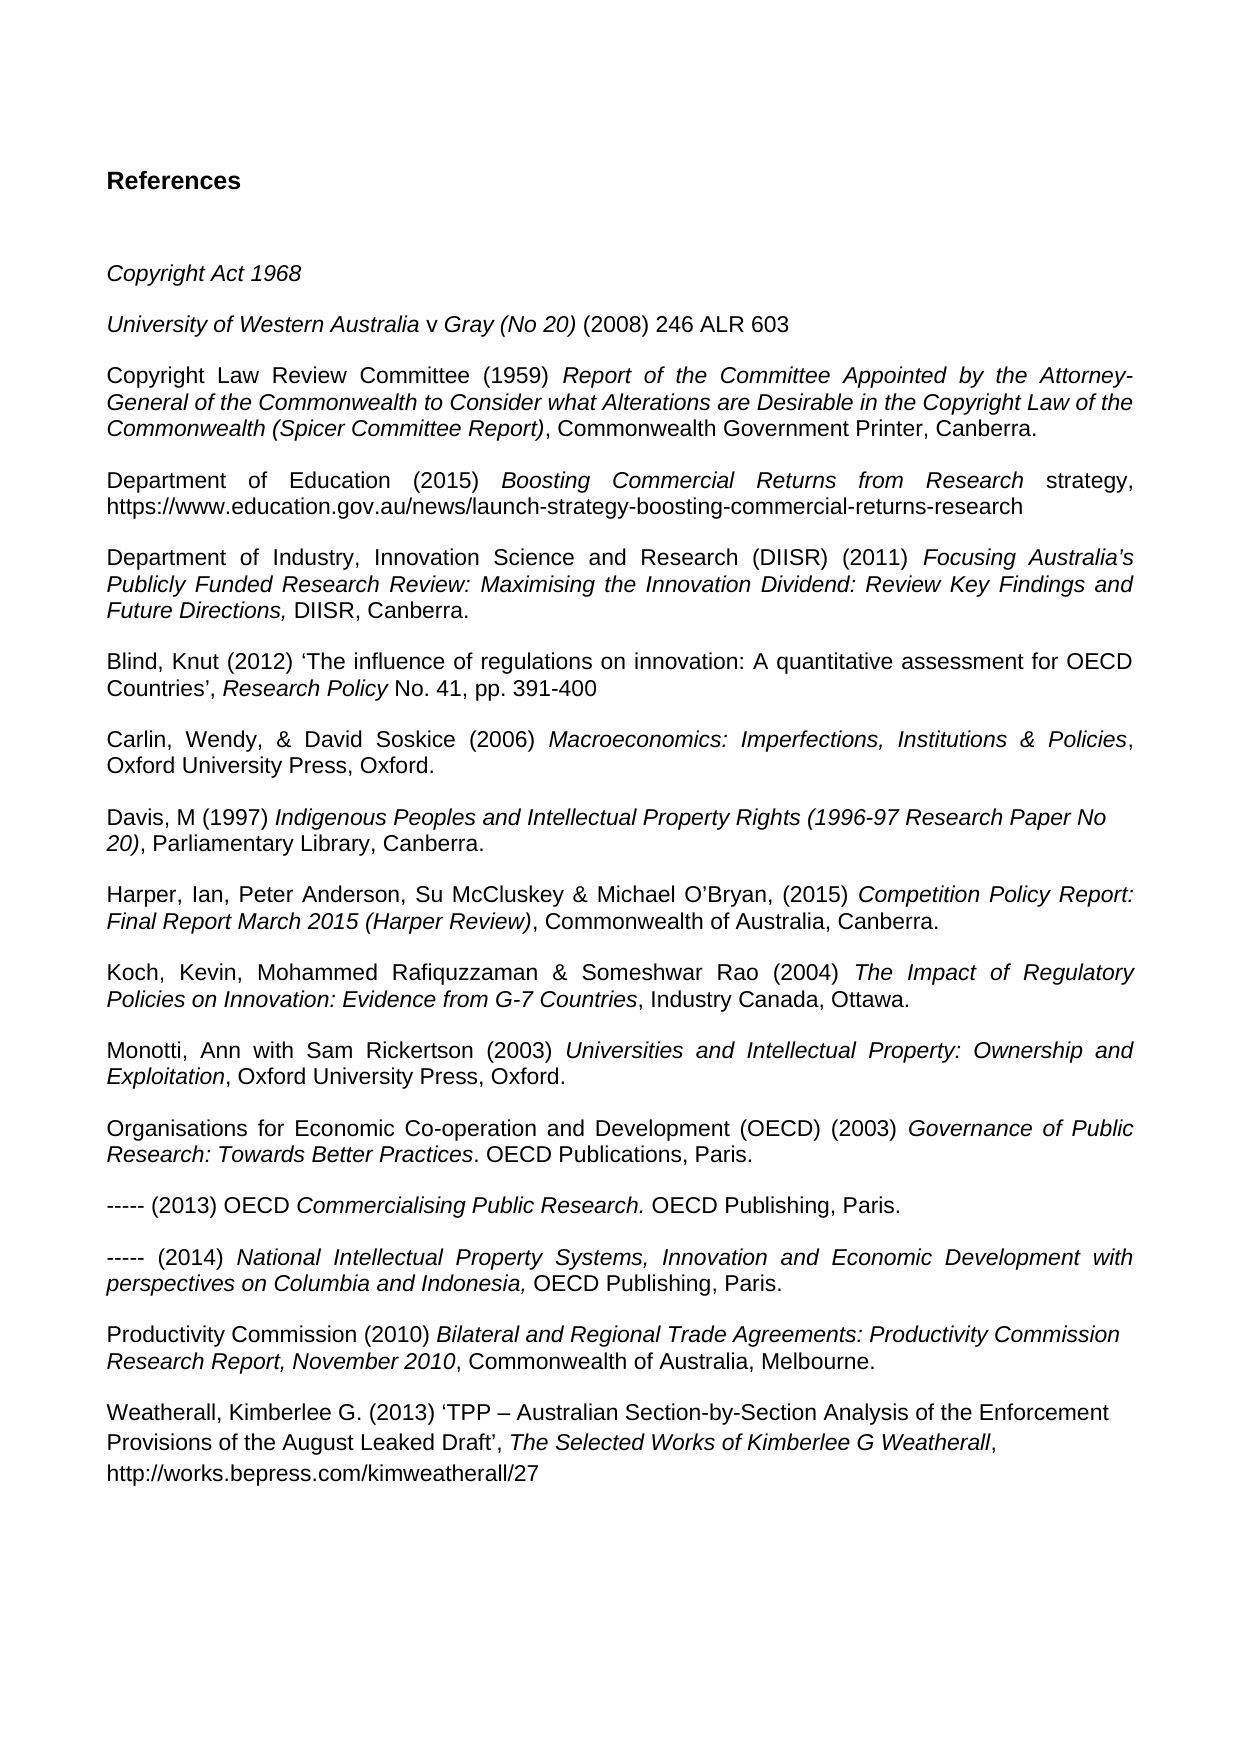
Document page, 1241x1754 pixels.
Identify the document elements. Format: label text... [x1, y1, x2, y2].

text Productivity Commission (2010) Bilateral and Regional Trade Agreements: Productivity Commission Research Report, November 2010, Commonwealth of Australia, Melbourne. [106, 1321, 1134, 1374]
text References [106, 166, 1134, 194]
text Organisations for Economic Co-operation and Development (OECD) (2003) Governance of Public Research: Towards Better Practices. OECD Publications, Paris. [106, 1114, 1134, 1167]
text ----- (2013) OECD Commercialising Public Research. OECD Publishing, Paris. [106, 1192, 1134, 1219]
text Davis, M (1997) Indigenous Peoples and Intellectual Property Rights (1996-97 Research Paper No 20), Parliamentary Library, Canberra. [106, 804, 1134, 856]
text ----- (2014) National Intellectual Property Systems, Innovation and Economic Development with perspectives on Columbia and Indonesia, OECD Publishing, Paris. [106, 1244, 1134, 1296]
text Weatherall, Kimberlee G. (2013) ‘TPP – Australian Section-by-Section Analysis of the Enforcement Provisions of the August Leaked Draft’, The Selected Works of Kimberlee G Weatherall, http://works.bepress.com/kimweatherall/27 [106, 1399, 1134, 1486]
text Copyright Law Review Committee (1959) Report of the Committee Appointed by the Attorney- General of the Commonwealth to Consider what Alterations are Desirable in the Copyright Law of the Commonwealth (Spicer Committee Report), Commonwealth Government Printer, Canberra. [106, 362, 1134, 442]
text Carlin, Wendy, & David Soskice (2006) Macroeconomics: Imperfections, Institutions & Policies, Oxford University Press, Oxford. [106, 726, 1134, 779]
text Harper, Ian, Peter Anderson, Su McCluskey & Michael O’Bryan, (2015) Competition Policy Report: Final Report March 2015 (Harper Review), Commonwealth of Australia, Canberra. [106, 881, 1134, 934]
text University of Western Australia v Gray (No 20) (2008) 246 ALR 603 [106, 311, 1134, 337]
text Monotti, Ann with Sam Rickertson (2003) Universities and Intellectual Property: Ownership and Exploitation, Oxford University Press, Oxford. [106, 1037, 1134, 1089]
text Department of Education (2015) Boosting Commercial Returns from Research strategy, https://www.education.gov.au/news/launch-strategy-boosting-commercial-returns-research [106, 467, 1134, 519]
text Department of Industry, Innovation Science and Research (DIISR) (2011) Focusing Australia’s Publicly Funded Research Review: Maximising the Innovation Dividend: Review Key Findings and Future Directions, DIISR, Canberra. [106, 544, 1134, 623]
text Copyright Act 1968 [106, 260, 1134, 286]
text Blind, Knut (2012) ‘The influence of regulations on innovation: A quantitative assessment for OECD Countries’, Research Policy No. 41, pp. 391-400 [106, 648, 1134, 701]
text Koch, Kevin, Mohammed Rafiquzzaman & Someshwar Rao (2004) The Impact of Regulatory Policies on Innovation: Evidence from G-7 Countries, Industry Canada, Ottawa. [106, 959, 1134, 1012]
